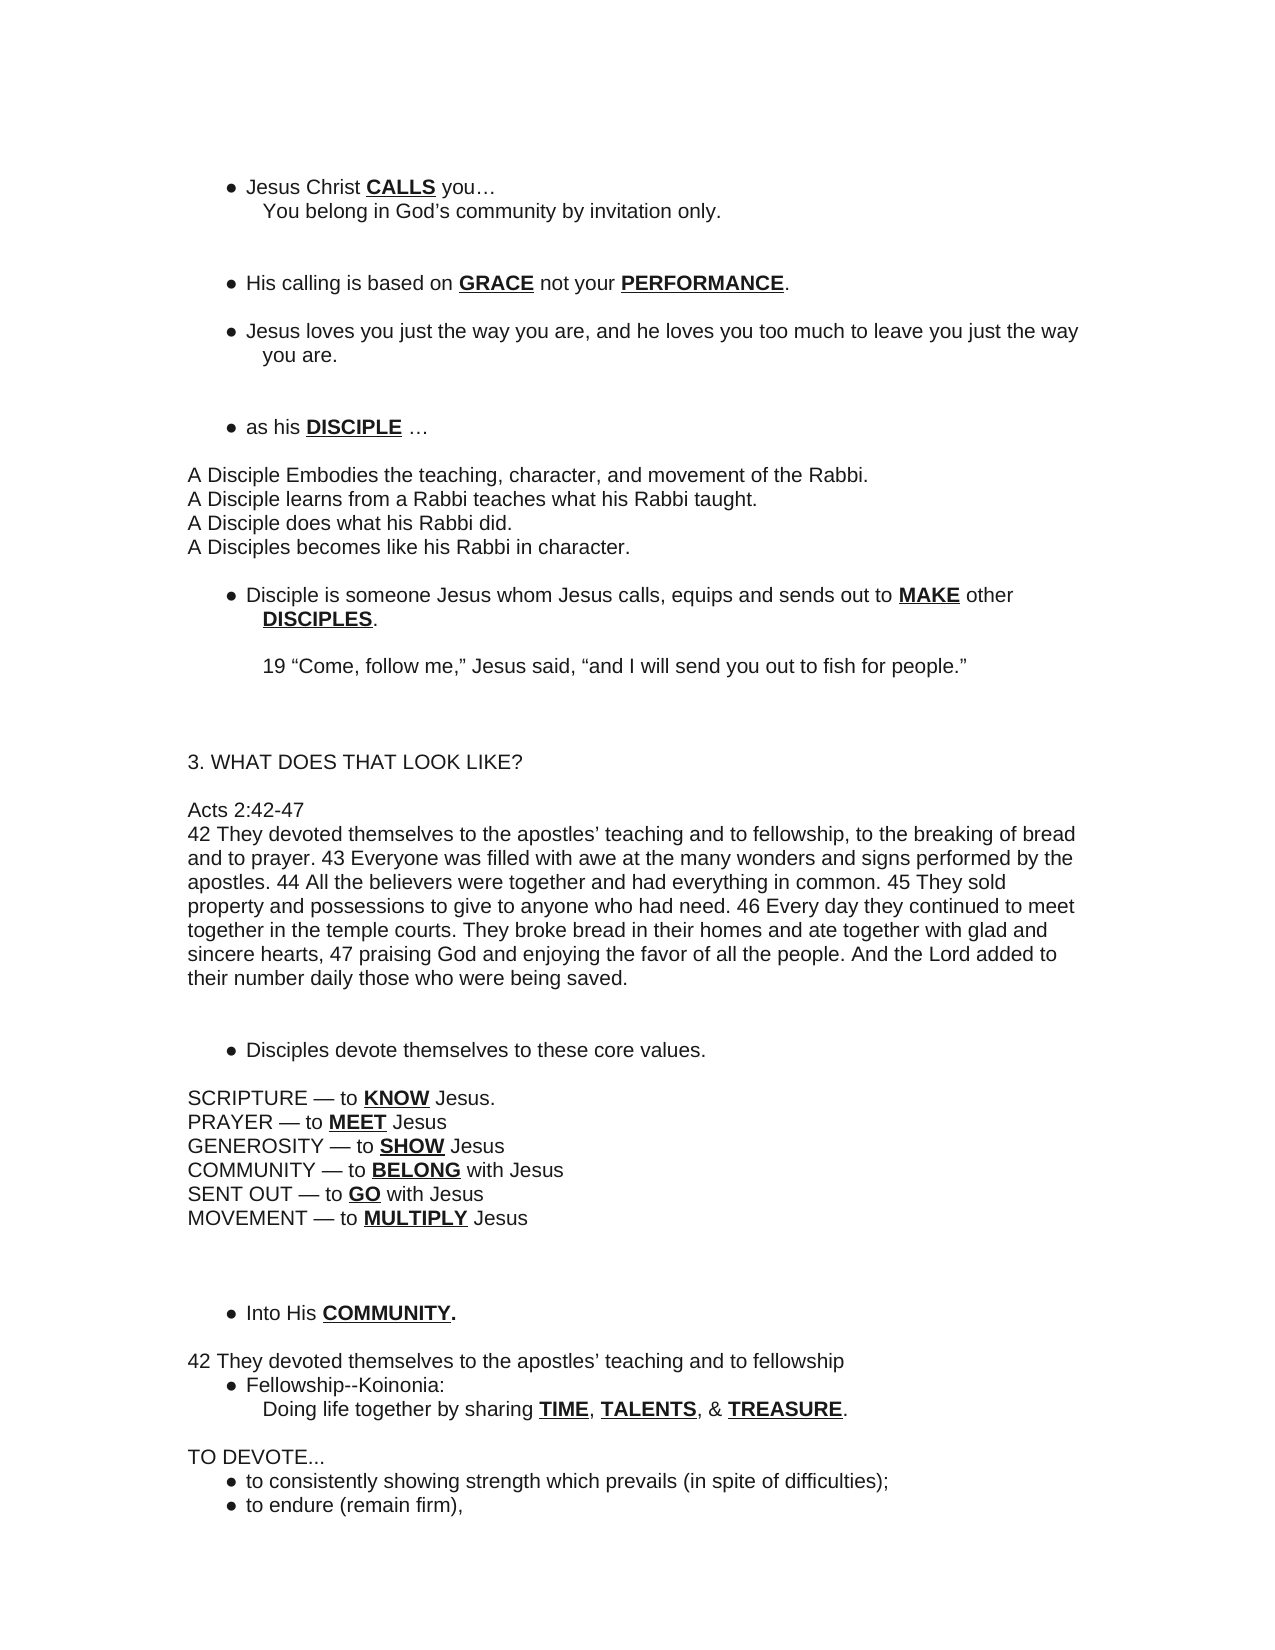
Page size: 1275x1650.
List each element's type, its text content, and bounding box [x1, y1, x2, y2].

text You belong in God’s community by invitation only. [262, 199, 1087, 223]
text SENT OUT — to GO with Jesus [187, 1181, 1087, 1205]
text A Disciple learns from a Rabbi teaches what his Rabbi taught. [187, 487, 1087, 511]
list to consistently showing strength which prevails (in spite of difficulties); [225, 1469, 1087, 1493]
list His calling is based on GRACE not your PERFORMANCE. [225, 271, 1087, 295]
text SCRIPTURE — to KNOW Jesus. [187, 1086, 1087, 1109]
list as his DISCIPLE … [225, 415, 1087, 439]
text TO DEVOTE... [187, 1445, 1087, 1469]
list Fellowship--Koinonia: [225, 1373, 1087, 1397]
text 3. WHAT DOES THAT LOOK LIKE? [187, 750, 1087, 774]
list Jesus Christ CALLS you… [225, 175, 1087, 199]
list Disciple is someone Jesus whom Jesus calls, equips and sends out to MAKE other DISCIPLES. [225, 582, 1087, 630]
list Jesus loves you just the way you are, and he loves you too much to leave you just the way you are. [225, 319, 1087, 367]
text PRAYER — to MEET Jesus [187, 1109, 1087, 1133]
text Doing life together by sharing TIME, TALENTS, & TREASURE. [262, 1397, 1087, 1421]
text A Disciple does what his Rabbi did. [187, 511, 1087, 534]
text GENEROSITY — to SHOW Jesus [187, 1133, 1087, 1157]
text MOVEMENT — to MULTIPLY Jesus [187, 1205, 1087, 1229]
text 19 “Come, follow me,” Jesus said, “and I will send you out to fish for people.” [262, 654, 1087, 678]
list to endure (remain firm), [225, 1493, 1087, 1517]
text 42 They devoted themselves to the apostles’ teaching and to fellowship, to the breaking of bread and to prayer. 43 Everyone was filled with awe at the many wonders and signs performed by the apostles. 44 All the believers were together and had everything in common. 45 They sold property and possessions to give to anyone who had need. 46 Every day they continued to meet together in the temple courts. They broke bread in their homes and ate together with glad and sincere hearts, 47 praising God and enjoying the favor of all the people. And the Lord added to their number daily those who were being saved. [187, 822, 1087, 990]
list Disciples devote themselves to these core values. [225, 1038, 1087, 1062]
text Acts 2:42-47 [187, 798, 1087, 822]
text 42 They devoted themselves to the apostles’ teaching and to fellowship [187, 1349, 1087, 1373]
text A Disciple Embodies the teaching, character, and movement of the Rabbi. [187, 463, 1087, 487]
text COMMUNITY — to BELONG with Jesus [187, 1157, 1087, 1181]
list Into His COMMUNITY. [225, 1301, 1087, 1325]
text A Disciples becomes like his Rabbi in character. [187, 534, 1087, 558]
